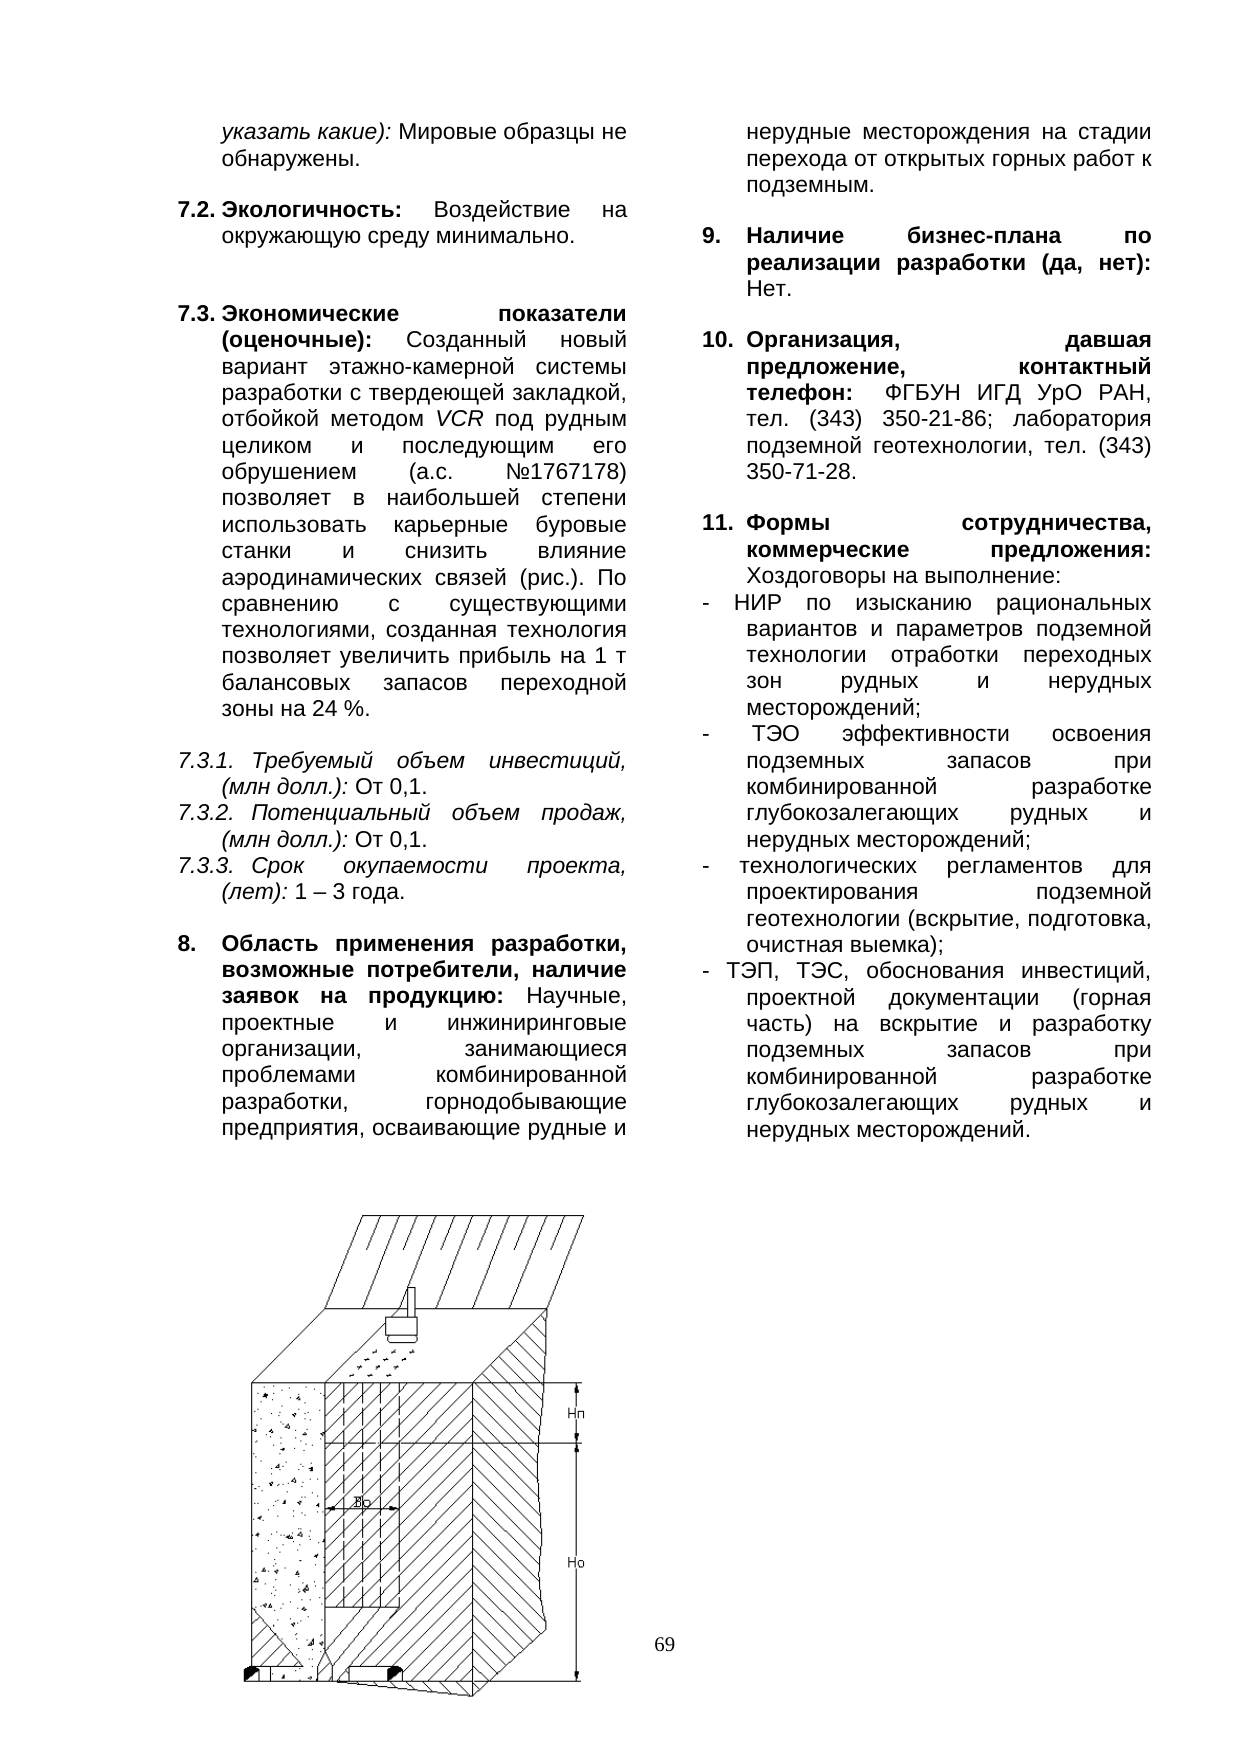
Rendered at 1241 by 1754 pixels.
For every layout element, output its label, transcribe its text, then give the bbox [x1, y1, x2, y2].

text 8. Область применения разработки, возможные потребители, наличие заявок на продукцию: Научные, проектные и инжиниринговые организации, занимающиеся проблемами комбинированной разработки, горнодобывающие предприятия, осваивающие рудные и нерудные месторождения на стадии перехода от открытых горных работ к подземным. [702, 118, 1152, 197]
text 11. Формы сотрудничества, коммерческие предложения: Хоздоговоры на выполнение: [702, 509, 1152, 588]
text 10. Организация, давшая предложение, контактный телефон: ФГБУН ИГД УрО РАН, тел. (343) 350-21-86; лаборатория подземной геотехнологии, тел. (343) 350-71-28. [702, 326, 1152, 484]
text - ТЭП, ТЭС, обоснования инвестиций, проектной документации (горная часть) на вскрытие и разработку подземных запасов при комбинированной разработке глубокозалегающих рудных и нерудных месторождений. [702, 957, 1152, 1142]
text - НИР по изысканию рациональных вариантов и параметров подземной технологии отработки переходных зон рудных и нерудных месторождений; [702, 588, 1152, 720]
text 7.3.3. Срок окупаемости проекта, (лет): 1 – 3 года. [177, 852, 627, 905]
text 7.1.2. По отношению к лучшим мировым образцам (соответствует или превосходит, указать какие): Мировые образцы не обнаружены. [177, 118, 627, 171]
text 8. Область применения разработки, возможные потребители, наличие заявок на продукцию: Научные, проектные и инжиниринговые организации, занимающиеся проблемами комбинированной разработки, горнодобывающие предприятия, осваивающие рудные и нерудные месторождения на стадии перехода от открытых горных работ к подземным. [177, 930, 627, 1141]
text 9. Наличие бизнес-плана по реализации разработки (да, нет): Нет. [702, 222, 1152, 301]
picture [203, 1214, 627, 1703]
text 7.3.1. Требуемый объем инвестиций, (млн долл.): От 0,1. [177, 747, 627, 799]
text - технологических регламентов для проектирования подземной геотехнологии (вскрытие, подготовка, очистная выемка); [702, 852, 1152, 957]
text - ТЭО эффективности освоения подземных запасов при комбинированной разработке глубокозалегающих рудных и нерудных месторождений; [702, 720, 1152, 852]
text 7.3. Экономические показатели (оценочные): Созданный новый вариант этажно-камерной системы разработки с твердеющей закладкой, отбойкой методом VCR под рудным целиком и последующим его обрушением (а.с. №1767178) позволяет в наибольшей степени использовать карьерные буровые станки и снизить влияние аэродинамических связей (рис.). По сравнению с существующими технологиями, созданная технология позволяет увеличить прибыль на 1 т балансовых запасов переходной зоны на 24 %. [177, 300, 627, 722]
text 7.3.2. Потенциальный объем продаж, (млн долл.): От 0,1. [177, 799, 627, 852]
text 7.2. Экологичность: Воздействие на окружающую среду минимально. [177, 196, 627, 248]
